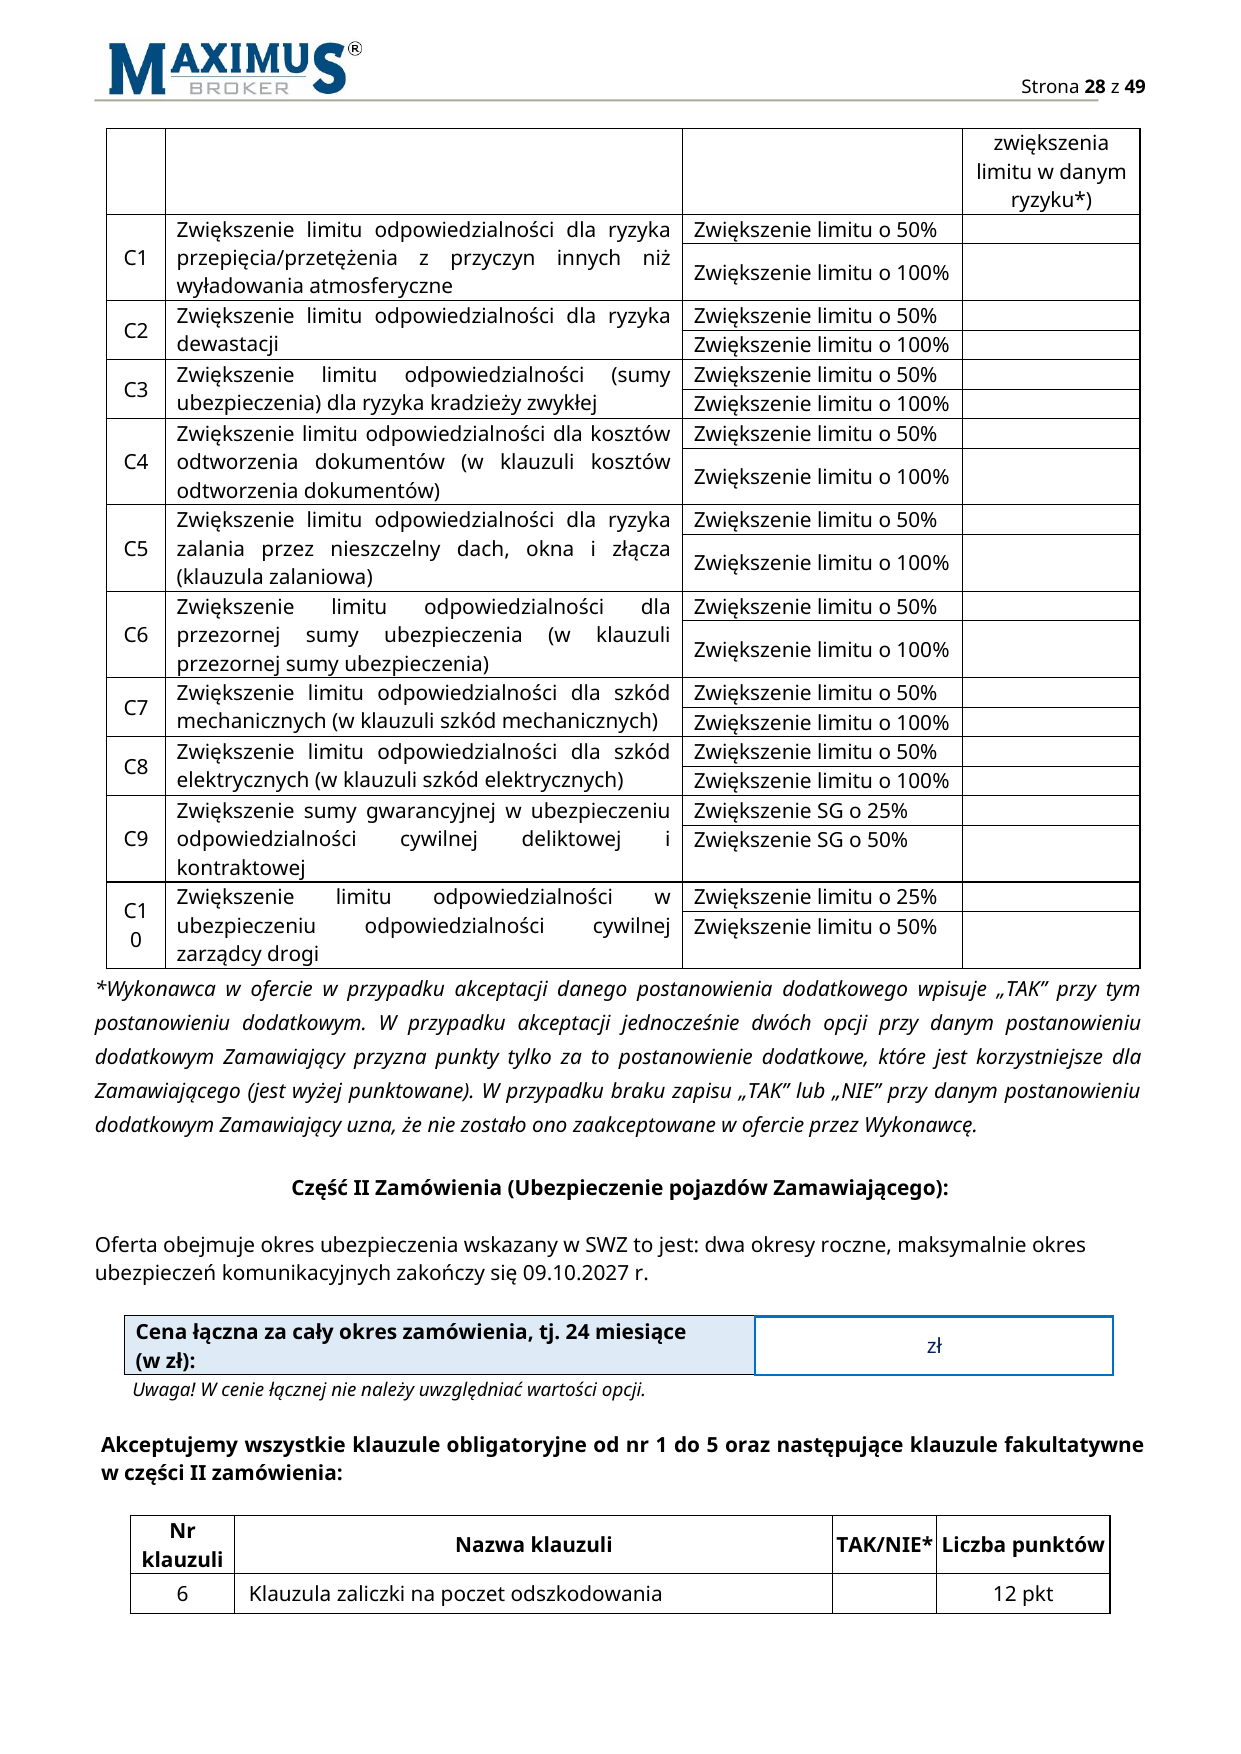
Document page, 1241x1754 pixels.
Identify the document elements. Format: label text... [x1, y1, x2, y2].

text Część II Zamówienia (Ubezpieczenie pojazdów Zamawiającego): [94, 1167, 1146, 1202]
table_cell Zwiększenie limitu o 100% [683, 244, 962, 300]
table_header Nr klauzuli [131, 1516, 234, 1573]
table_cell Zwiększenie sumy gwarancyjnej w ubezpieczeniu odpowiedzialności cywilnej deliktowej i kontraktowej [166, 796, 682, 881]
table_cell Zwiększenie SG o 25% [683, 796, 962, 824]
table_cell [963, 215, 1139, 243]
table_cell Zwiększenie limitu odpowiedzialności dla szkód elektrycznych (w klauzuli szkód elektrycznych) [166, 737, 682, 795]
text Oferta obejmuje okres ubezpieczenia wskazany w SWZ to jest: dwa okresy roczne, maksymalnie okres ubezpieczeń komunikacyjnych zakończy się 09.10.2027 r. [94, 1230, 1146, 1287]
table_cell Zwiększenie limitu odpowiedzialności dla przezornej sumy ubezpieczenia (w klauzuli przezornej sumy ubezpieczenia) [166, 592, 682, 677]
table_cell [963, 737, 1139, 766]
table_cell C9 [107, 796, 165, 881]
table_cell [963, 505, 1139, 534]
table_cell Zwiększenie limitu o 100% [683, 390, 962, 418]
table_cell [963, 331, 1139, 359]
table_cell Zwiększenie limitu o 100% [683, 767, 962, 795]
table_cell Zwiększenie limitu odpowiedzialności (sumy ubezpieczenia) dla ryzyka kradzieży zwykłej [166, 360, 682, 418]
table_cell Zwiększenie limitu o 50% [683, 912, 962, 968]
table_cell Zwiększenie limitu odpowiedzialności dla kosztów odtworzenia dokumentów (w klauzuli kosztów odtworzenia dokumentów) [166, 419, 682, 504]
table_cell [963, 390, 1139, 418]
table_header TAK/NIE* [833, 1516, 936, 1573]
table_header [683, 129, 962, 214]
table_cell [963, 621, 1139, 677]
text Uwaga! W cenie łącznej nie należy uwzględniać wartości opcji. [94, 1376, 1146, 1402]
table_header Nazwa klauzuli [235, 1516, 832, 1573]
table_cell C1 [107, 215, 165, 300]
text *Wykonawca w ofercie w przypadku akceptacji danego postanowienia dodatkowego wpisuje „TAK” przy tym postanowieniu dodatkowym. W przypadku akceptacji jednocześnie dwóch opcji przy danym postanowieniu dodatkowym Zamawiający przyzna punkty tylko za to postanowienie dodatkowe, które jest korzystniejsze dla Zamawiającego (jest wyżej punktowane). W przypadku braku zapisu „TAK” lub „NIE” przy danym postanowieniu dodatkowym Zamawiający uzna, że nie zostało ono zaakceptowane w ofercie przez Wykonawcę. [94, 969, 1146, 1139]
table_cell C5 [107, 505, 165, 591]
table_cell C2 [107, 301, 165, 359]
table_cell [963, 592, 1139, 620]
table_cell Zwiększenie limitu o 100% [683, 708, 962, 736]
table_cell [963, 767, 1139, 795]
table_cell [833, 1574, 936, 1613]
table_cell Zwiększenie limitu o 50% [683, 419, 962, 447]
table_cell [963, 826, 1139, 881]
table_cell C7 [107, 678, 165, 736]
table_cell C8 [107, 737, 165, 795]
table_cell Zwiększenie limitu odpowiedzialności dla ryzyka przepięcia/przetężenia z przyczyn innych niż wyładowania atmosferyczne [166, 215, 682, 300]
table_cell Zwiększenie limitu o 100% [683, 331, 962, 359]
table_header Cena łączna za cały okres zamówienia, tj. 24 miesiące (w zł): [125, 1316, 754, 1374]
table_cell [963, 883, 1139, 911]
table_cell Zwiększenie limitu o 100% [683, 621, 962, 677]
table_cell C3 [107, 360, 165, 418]
table_cell [963, 360, 1139, 388]
table_cell 6 [131, 1574, 234, 1613]
table_cell [963, 796, 1139, 824]
table_cell [963, 449, 1139, 504]
table_cell Zwiększenie limitu odpowiedzialności w ubezpieczeniu odpowiedzialności cywilnej zarządcy drogi [166, 883, 682, 968]
table_cell Zwiększenie limitu o 50% [683, 360, 962, 388]
table_header Liczba punktów [937, 1516, 1109, 1573]
table_cell Zwiększenie SG o 50% [683, 826, 962, 881]
picture [103, 37, 368, 99]
text Akceptujemy wszystkie klauzule obligatoryjne od nr 1 do 5 oraz następujące klauzule fakultatywne w części II zamówienia: [101, 1430, 1146, 1487]
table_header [963, 129, 1139, 214]
table_cell Zwiększenie limitu o 50% [683, 505, 962, 534]
table_cell 12 pkt [937, 1574, 1109, 1613]
table_header Nr [107, 129, 165, 214]
table_cell Klauzula zaliczki na poczet odszkodowania [235, 1574, 832, 1613]
table_cell Zwiększenie limitu odpowiedzialności dla ryzyka dewastacji [166, 301, 682, 359]
table_cell Zwiększenie limitu o 50% [683, 215, 962, 243]
table_cell Zwiększenie limitu o 50% [683, 592, 962, 620]
table_cell [963, 419, 1139, 447]
table_cell Zwiększenie limitu o 50% [683, 678, 962, 707]
table_cell C4 [107, 419, 165, 504]
table_cell [963, 678, 1139, 707]
table_cell Zwiększenie limitu o 100% [683, 449, 962, 504]
table_cell Zwiększenie limitu o 50% [683, 737, 962, 766]
table_cell [963, 244, 1139, 300]
table_cell [963, 535, 1139, 591]
table_cell C10 [107, 883, 165, 968]
table_cell Zwiększenie limitu odpowiedzialności dla ryzyka zalania przez nieszczelny dach, okna i złącza (klauzula zalaniowa) [166, 505, 682, 591]
table_cell Zwiększenie limitu odpowiedzialności dla szkód mechanicznych (w klauzuli szkód mechanicznych) [166, 678, 682, 736]
table_header zł [756, 1318, 1112, 1374]
table_cell Zwiększenie limitu o 50% [683, 301, 962, 329]
table_cell Zwiększenie limitu o 100% [683, 535, 962, 591]
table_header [166, 129, 682, 214]
table_cell [963, 301, 1139, 329]
table_cell Zwiększenie limitu o 25% [683, 883, 962, 911]
table_cell [963, 912, 1139, 968]
table_cell [963, 708, 1139, 736]
table_cell C6 [107, 592, 165, 677]
